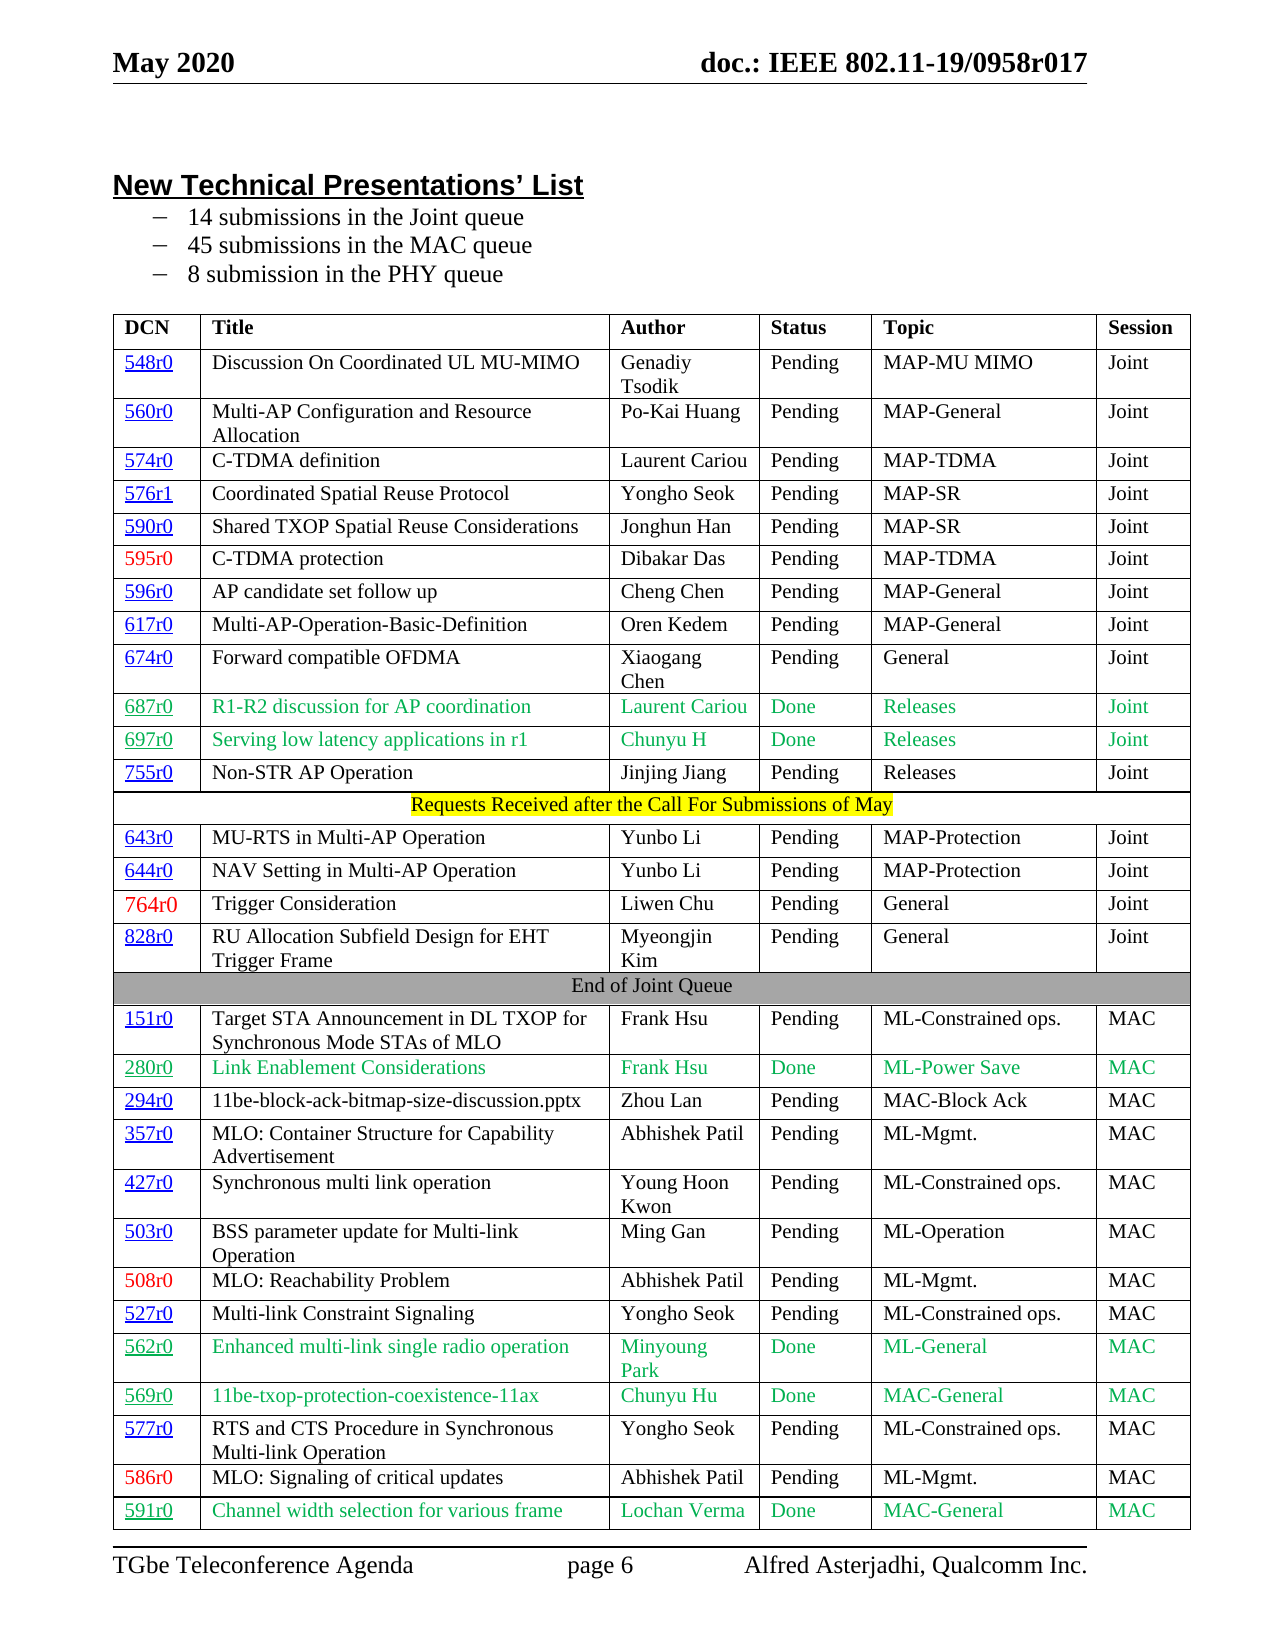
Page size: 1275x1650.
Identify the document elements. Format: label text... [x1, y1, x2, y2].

table_cell C-TDMA protection [201, 546, 609, 578]
table_header Status [760, 315, 871, 348]
table_cell 644r0 [114, 858, 200, 890]
table_cell Genadiy Tsodik [610, 350, 759, 398]
table_cell MAC-General [872, 1498, 1096, 1529]
table_cell Young Hoon Kwon [610, 1170, 759, 1218]
table_cell Coordinated Spatial Reuse Protocol [201, 481, 609, 512]
table_cell Enhanced multi-link single radio operation [201, 1334, 609, 1382]
table_cell 427r0 [114, 1170, 200, 1218]
table_cell Requests Received after the Call For Submissions of May [114, 793, 1190, 824]
table_cell 586r0 [114, 1465, 200, 1496]
table_cell MLO: Signaling of critical updates [201, 1465, 609, 1496]
table_cell Link Enablement Considerations [201, 1055, 609, 1087]
table_cell 294r0 [114, 1088, 200, 1119]
table_cell MAC [1097, 1268, 1190, 1300]
table_cell Pending [760, 514, 871, 545]
table_cell 764r0 [114, 891, 200, 923]
table_cell Yongho Seok [610, 481, 759, 512]
table_cell Joint [1097, 760, 1190, 791]
table_cell Done [760, 727, 871, 758]
table_cell ML-Constrained ops. [872, 1170, 1096, 1218]
table_cell 548r0 [114, 350, 200, 398]
table_cell General [872, 891, 1096, 923]
table_cell General [872, 645, 1096, 693]
table_cell ML-Constrained ops. [872, 1006, 1096, 1054]
table_cell Pending [760, 1268, 871, 1300]
table_cell Zhou Lan [610, 1088, 759, 1119]
table_cell Pending [760, 350, 871, 398]
table_cell 591r0 [114, 1498, 200, 1529]
table_cell Done [760, 694, 871, 726]
table_cell Joint [1097, 694, 1190, 726]
table_cell Yunbo Li [610, 858, 759, 890]
table_cell 643r0 [114, 825, 200, 857]
table_cell Multi-link Constraint Signaling [201, 1301, 609, 1332]
table_cell 11be-txop-protection-coexistence-11ax [201, 1383, 609, 1414]
table_cell MAC [1097, 1383, 1190, 1414]
table_cell Abhishek Patil [610, 1120, 759, 1168]
table_cell Xiaogang Chen [610, 645, 759, 693]
table_cell 503r0 [114, 1219, 200, 1267]
table_cell Laurent Cariou [610, 694, 759, 726]
table_cell Done [760, 1055, 871, 1087]
table_cell RU Allocation Subfield Design for EHT Trigger Frame [201, 924, 609, 972]
table_cell MAP-General [872, 612, 1096, 644]
table_cell 674r0 [114, 645, 200, 693]
subtitle New Technical Presentations’ List [112, 168, 1087, 202]
table_cell End of Joint Queue [114, 973, 1190, 1004]
table_header DCN [114, 315, 200, 348]
table_cell Frank Hsu [610, 1006, 759, 1054]
table_cell Pending [760, 448, 871, 480]
table_cell Joint [1097, 727, 1190, 758]
table_cell Pending [760, 1088, 871, 1119]
table_cell ML-Mgmt. [872, 1120, 1096, 1168]
table_cell BSS parameter update for Multi-link Operation [201, 1219, 609, 1267]
table_cell Liwen Chu [610, 891, 759, 923]
table_cell MAP-SR [872, 481, 1096, 512]
table_cell Done [760, 1334, 871, 1382]
table_cell ML-General [872, 1334, 1096, 1382]
table_cell MAC [1097, 1498, 1190, 1529]
table_cell MAP-General [872, 399, 1096, 447]
table_cell Joint [1097, 546, 1190, 578]
table_header Author [610, 315, 759, 348]
table_header Session [1097, 315, 1190, 348]
table_cell Pending [760, 1465, 871, 1496]
table_cell 755r0 [114, 760, 200, 791]
table_cell 508r0 [114, 1268, 200, 1300]
table_cell Joint [1097, 399, 1190, 447]
table_cell Abhishek Patil [610, 1465, 759, 1496]
table_cell R1-R2 discussion for AP coordination [201, 694, 609, 726]
table_cell 697r0 [114, 727, 200, 758]
table_cell Serving low latency applications in r1 [201, 727, 609, 758]
table_cell 617r0 [114, 612, 200, 644]
table_cell 596r0 [114, 579, 200, 611]
table_cell MAC [1097, 1088, 1190, 1119]
table_cell MAC [1097, 1465, 1190, 1496]
table_cell Jonghun Han [610, 514, 759, 545]
table_cell Joint [1097, 579, 1190, 611]
table_cell Pending [760, 825, 871, 857]
table_cell Synchronous multi link operation [201, 1170, 609, 1218]
table_cell Pending [760, 1120, 871, 1168]
table_cell Dibakar Das [610, 546, 759, 578]
table_cell MAC [1097, 1416, 1190, 1464]
table_cell Non-STR AP Operation [201, 760, 609, 791]
table_cell ML-Constrained ops. [872, 1301, 1096, 1332]
table_cell ML-Operation [872, 1219, 1096, 1267]
table_cell Pending [760, 399, 871, 447]
table_cell Abhishek Patil [610, 1268, 759, 1300]
table_cell Joint [1097, 350, 1190, 398]
table_cell MU-RTS in Multi-AP Operation [201, 825, 609, 857]
table_cell Pending [760, 858, 871, 890]
table_cell Multi-AP Configuration and Resource Allocation [201, 399, 609, 447]
table_cell Oren Kedem [610, 612, 759, 644]
table_cell MAC [1097, 1301, 1190, 1332]
table_cell MAC [1097, 1006, 1190, 1054]
table_cell 357r0 [114, 1120, 200, 1168]
table_cell Discussion On Coordinated UL MU-MIMO [201, 350, 609, 398]
table_cell 590r0 [114, 514, 200, 545]
table_cell Pending [760, 924, 871, 972]
table_cell Joint [1097, 514, 1190, 545]
table_cell Joint [1097, 891, 1190, 923]
list 14 submissions in the Joint queue [150, 202, 1087, 230]
table_cell Pending [760, 1301, 871, 1332]
table_cell Joint [1097, 645, 1190, 693]
table_cell 11be-block-ack-bitmap-size-discussion.pptx [201, 1088, 609, 1119]
table_cell Forward compatible OFDMA [201, 645, 609, 693]
table_cell Target STA Announcement in DL TXOP for Synchronous Mode STAs of MLO [201, 1006, 609, 1054]
table_cell 687r0 [114, 694, 200, 726]
table_cell MAP-SR [872, 514, 1096, 545]
table_cell NAV Setting in Multi-AP Operation [201, 858, 609, 890]
table_cell Channel width selection for various frame types with preamble puncture and puncture location indication [201, 1498, 609, 1529]
table_cell Trigger Consideration [201, 891, 609, 923]
table_cell Joint [1097, 825, 1190, 857]
table_cell MAC [1097, 1055, 1190, 1087]
table_cell 562r0 [114, 1334, 200, 1382]
table_cell Jinjing Jiang [610, 760, 759, 791]
table_cell Joint [1097, 612, 1190, 644]
table_cell AP candidate set follow up [201, 579, 609, 611]
table_cell Pending [760, 1416, 871, 1464]
table_cell 595r0 [114, 546, 200, 578]
table_cell Pending [760, 1219, 871, 1267]
table_cell MLO: Reachability Problem [201, 1268, 609, 1300]
table_cell 828r0 [114, 924, 200, 972]
table_cell ML-Constrained ops. [872, 1416, 1096, 1464]
list 8 submission in the PHY queue [150, 259, 1087, 288]
table_cell 560r0 [114, 399, 200, 447]
table_cell RTS and CTS Procedure in Synchronous Multi-link Operation [201, 1416, 609, 1464]
table_cell Joint [1097, 924, 1190, 972]
table_cell Minyoung Park [610, 1334, 759, 1382]
table_cell MAP-Protection [872, 858, 1096, 890]
table_cell Chunyu H [610, 727, 759, 758]
table_cell MAP-Protection [872, 825, 1096, 857]
table_cell Lochan Verma [610, 1498, 759, 1529]
table_cell MAC [1097, 1120, 1190, 1168]
table_cell Shared TXOP Spatial Reuse Considerations [201, 514, 609, 545]
table_cell C-TDMA definition [201, 448, 609, 480]
table_cell MAC [1097, 1334, 1190, 1382]
table_cell MAP-TDMA [872, 546, 1096, 578]
table_cell Joint [1097, 448, 1190, 480]
table_cell Done [760, 1498, 871, 1529]
table_cell Pending [760, 481, 871, 512]
table_cell ML-Mgmt. [872, 1268, 1096, 1300]
table_cell MLO: Container Structure for Capability Advertisement [201, 1120, 609, 1168]
table_cell MAC-Block Ack [872, 1088, 1096, 1119]
table_cell ML-Power Save [872, 1055, 1096, 1087]
table_cell MAC [1097, 1219, 1190, 1267]
table_cell 280r0 [114, 1055, 200, 1087]
table_cell 574r0 [114, 448, 200, 480]
table_cell Yongho Seok [610, 1416, 759, 1464]
table_cell Chunyu Hu [610, 1383, 759, 1414]
table_cell Releases [872, 727, 1096, 758]
table_cell 527r0 [114, 1301, 200, 1332]
table_cell Yunbo Li [610, 825, 759, 857]
table_cell Pending [760, 612, 871, 644]
table_cell General [872, 924, 1096, 972]
table_header Topic [872, 315, 1096, 348]
table_cell Ming Gan [610, 1219, 759, 1267]
table_cell Pending [760, 891, 871, 923]
table_cell Frank Hsu [610, 1055, 759, 1087]
table_cell Laurent Cariou [610, 448, 759, 480]
table_cell Pending [760, 645, 871, 693]
table_cell Releases [872, 694, 1096, 726]
table_cell MAP-TDMA [872, 448, 1096, 480]
table_cell MAP-General [872, 579, 1096, 611]
list 45 submissions in the MAC queue [150, 230, 1087, 259]
table_cell Multi-AP-Operation-Basic-Definition [201, 612, 609, 644]
table_cell ML-Mgmt. [872, 1465, 1096, 1496]
table_cell Done [760, 1383, 871, 1414]
table_cell MAP-MU MIMO [872, 350, 1096, 398]
table_cell Pending [760, 760, 871, 791]
table_cell Pending [760, 579, 871, 611]
table_cell Po-Kai Huang [610, 399, 759, 447]
table_cell 576r1 [114, 481, 200, 512]
table_cell Joint [1097, 481, 1190, 512]
table_header Title [201, 315, 609, 348]
table_cell 569r0 [114, 1383, 200, 1414]
table_cell Yongho Seok [610, 1301, 759, 1332]
table_cell Myeongjin Kim [610, 924, 759, 972]
table_cell Pending [760, 1006, 871, 1054]
table_cell Releases [872, 760, 1096, 791]
table_cell Pending [760, 546, 871, 578]
table_cell 151r0 [114, 1006, 200, 1054]
table_cell Pending [760, 1170, 871, 1218]
table_cell Joint [1097, 858, 1190, 890]
table_cell Cheng Chen [610, 579, 759, 611]
table_cell 577r0 [114, 1416, 200, 1464]
table_cell MAC-General [872, 1383, 1096, 1414]
table_cell MAC [1097, 1170, 1190, 1218]
